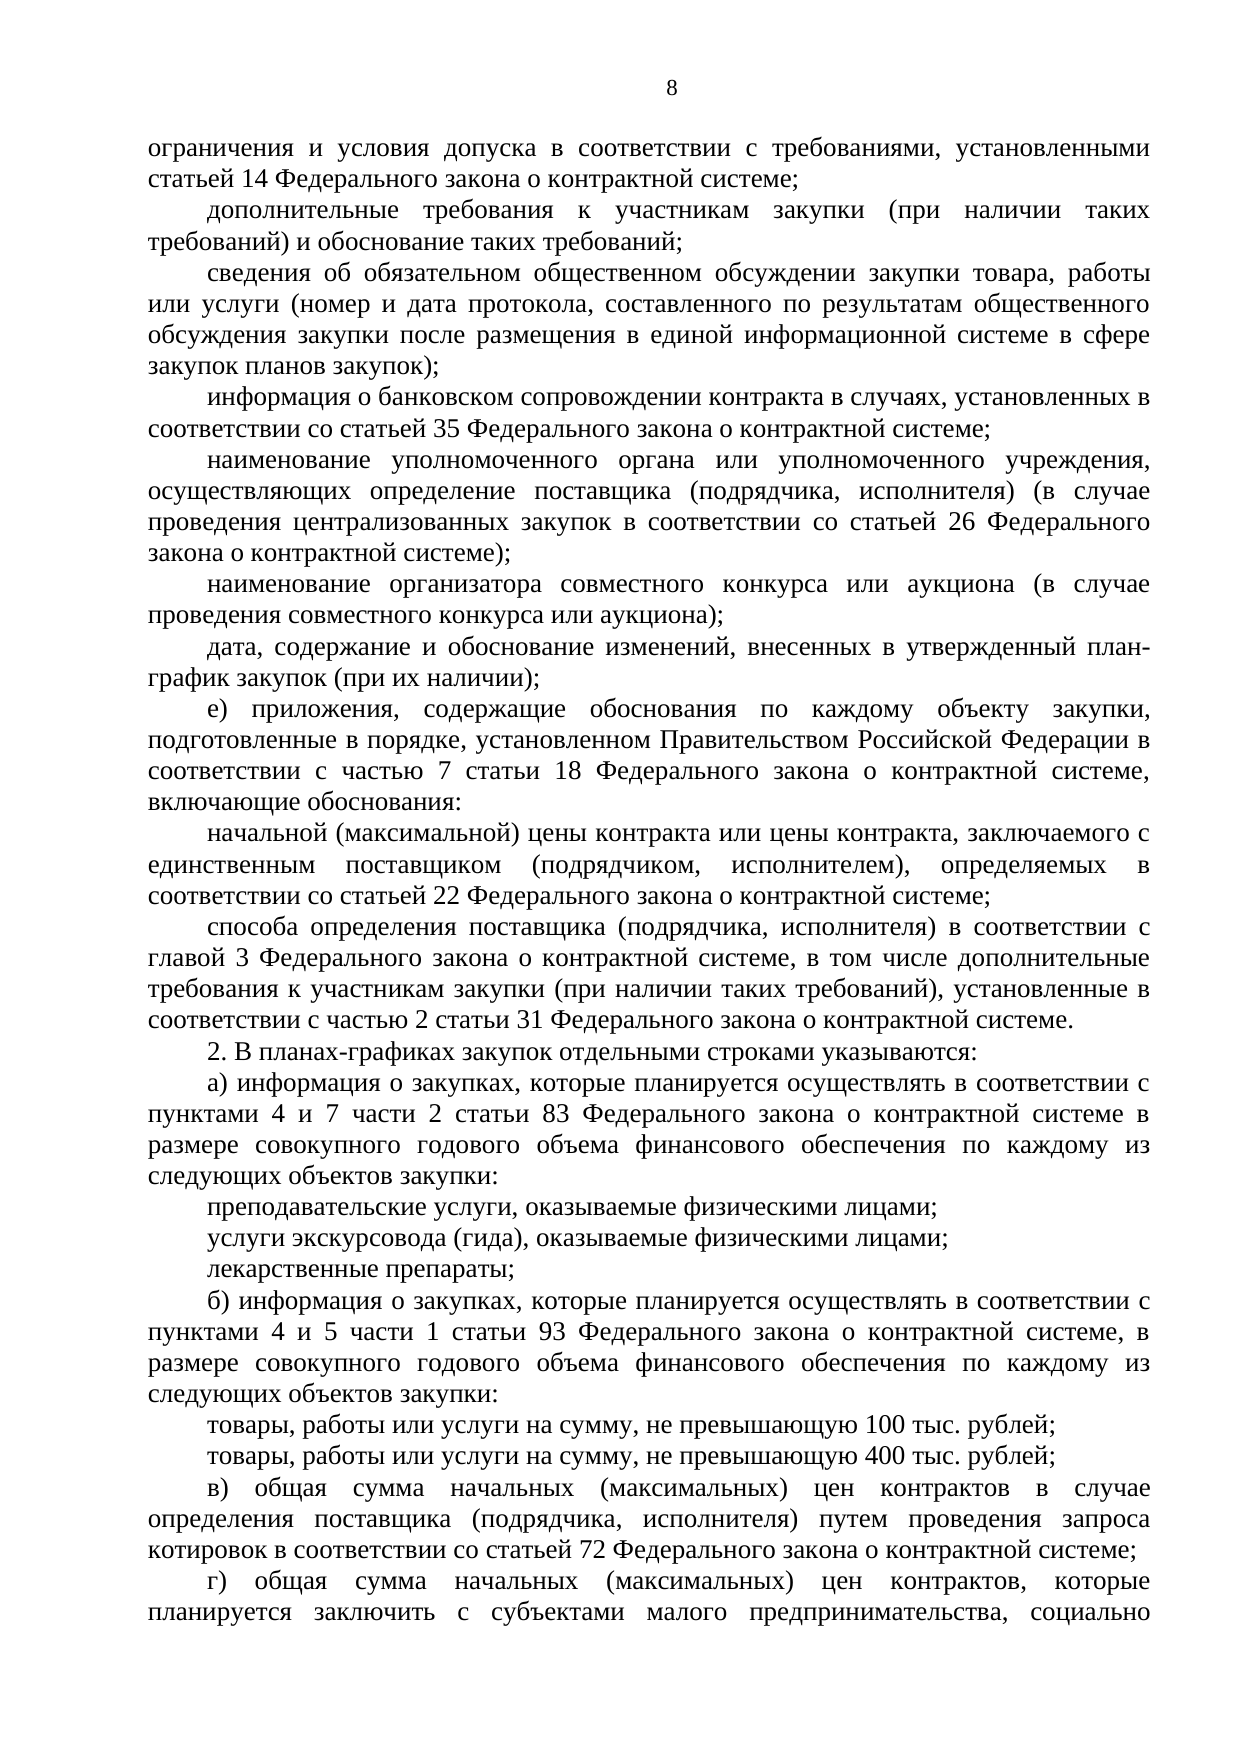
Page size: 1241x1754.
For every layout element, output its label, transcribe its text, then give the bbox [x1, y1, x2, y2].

text информация о банковском сопровождении контракта в случаях, установленных в соответствии со статьей 35 Федерального закона о контрактной системе; [148, 381, 1152, 443]
text 2. В планах-графиках закупок отдельными строками указываются: [148, 1034, 1152, 1066]
text услуги экскурсовода (гида), оказываемые физическими лицами; [148, 1221, 1152, 1253]
text дата, содержание и обоснование изменений, внесенных в утвержденный план-график закупок (при их наличии); [148, 630, 1152, 692]
text преподавательские услуги, оказываемые физическими лицами; [148, 1190, 1152, 1221]
text начальной (максимальной) цены контракта или цены контракта, заключаемого с единственным поставщиком (подрядчиком, исполнителем), определяемых в соответствии со статьей 22 Федерального закона о контрактной системе; [148, 817, 1152, 910]
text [148, 131, 1152, 194]
text дополнительные требования к участникам закупки (при наличии таких требований) и обоснование таких требований; [148, 194, 1152, 256]
text товары, работы или услуги на сумму, не превышающую 100 тыс. рублей; [148, 1408, 1152, 1439]
text наименование организатора совместного конкурса или аукциона (в случае проведения совместного конкурса или аукциона); [148, 567, 1152, 630]
text е) приложения, содержащие обоснования по каждому объекту закупки, подготовленные в порядке, установленном Правительством Российской Федерации в соответствии с частью 7 статьи 18 Федерального закона о контрактной системе, включающие обоснования: [148, 692, 1152, 817]
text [148, 1564, 1152, 1626]
text в) общая сумма начальных (максимальных) цен контрактов в случае определения поставщика (подрядчика, исполнителя) путем проведения запроса котировок в соответствии со статьей 72 Федерального закона о контрактной системе; [148, 1471, 1152, 1564]
text товары, работы или услуги на сумму, не превышающую 400 тыс. рублей; [148, 1439, 1152, 1471]
text а) информация о закупках, которые планируется осуществлять в соответствии с пунктами 4 и 7 части 2 статьи 83 Федерального закона о контрактной системе в размере совокупного годового объема финансового обеспечения по каждому из следующих объектов закупки: [148, 1066, 1152, 1190]
text способа определения поставщика (подрядчика, исполнителя) в соответствии с главой 3 Федерального закона о контрактной системе, в том числе дополнительные требования к участникам закупки (при наличии таких требований), установленные в соответствии с частью 2 статьи 31 Федерального закона о контрактной системе. [148, 910, 1152, 1034]
text лекарственные препараты; [148, 1253, 1152, 1284]
text наименование уполномоченного органа или уполномоченного учреждения, осуществляющих определение поставщика (подрядчика, исполнителя) (в случае проведения централизованных закупок в соответствии со статьей 26 Федерального закона о контрактной системе); [148, 443, 1152, 567]
text сведения об обязательном общественном обсуждении закупки товара, работы или услуги (номер и дата протокола, составленного по результатам общественного обсуждения закупки после размещения в единой информационной системе в сфере закупок планов закупок); [148, 256, 1152, 381]
text б) информация о закупках, которые планируется осуществлять в соответствии с пунктами 4 и 5 части 1 статьи 93 Федерального закона о контрактной системе, в размере совокупного годового объема финансового обеспечения по каждому из следующих объектов закупки: [148, 1284, 1152, 1408]
